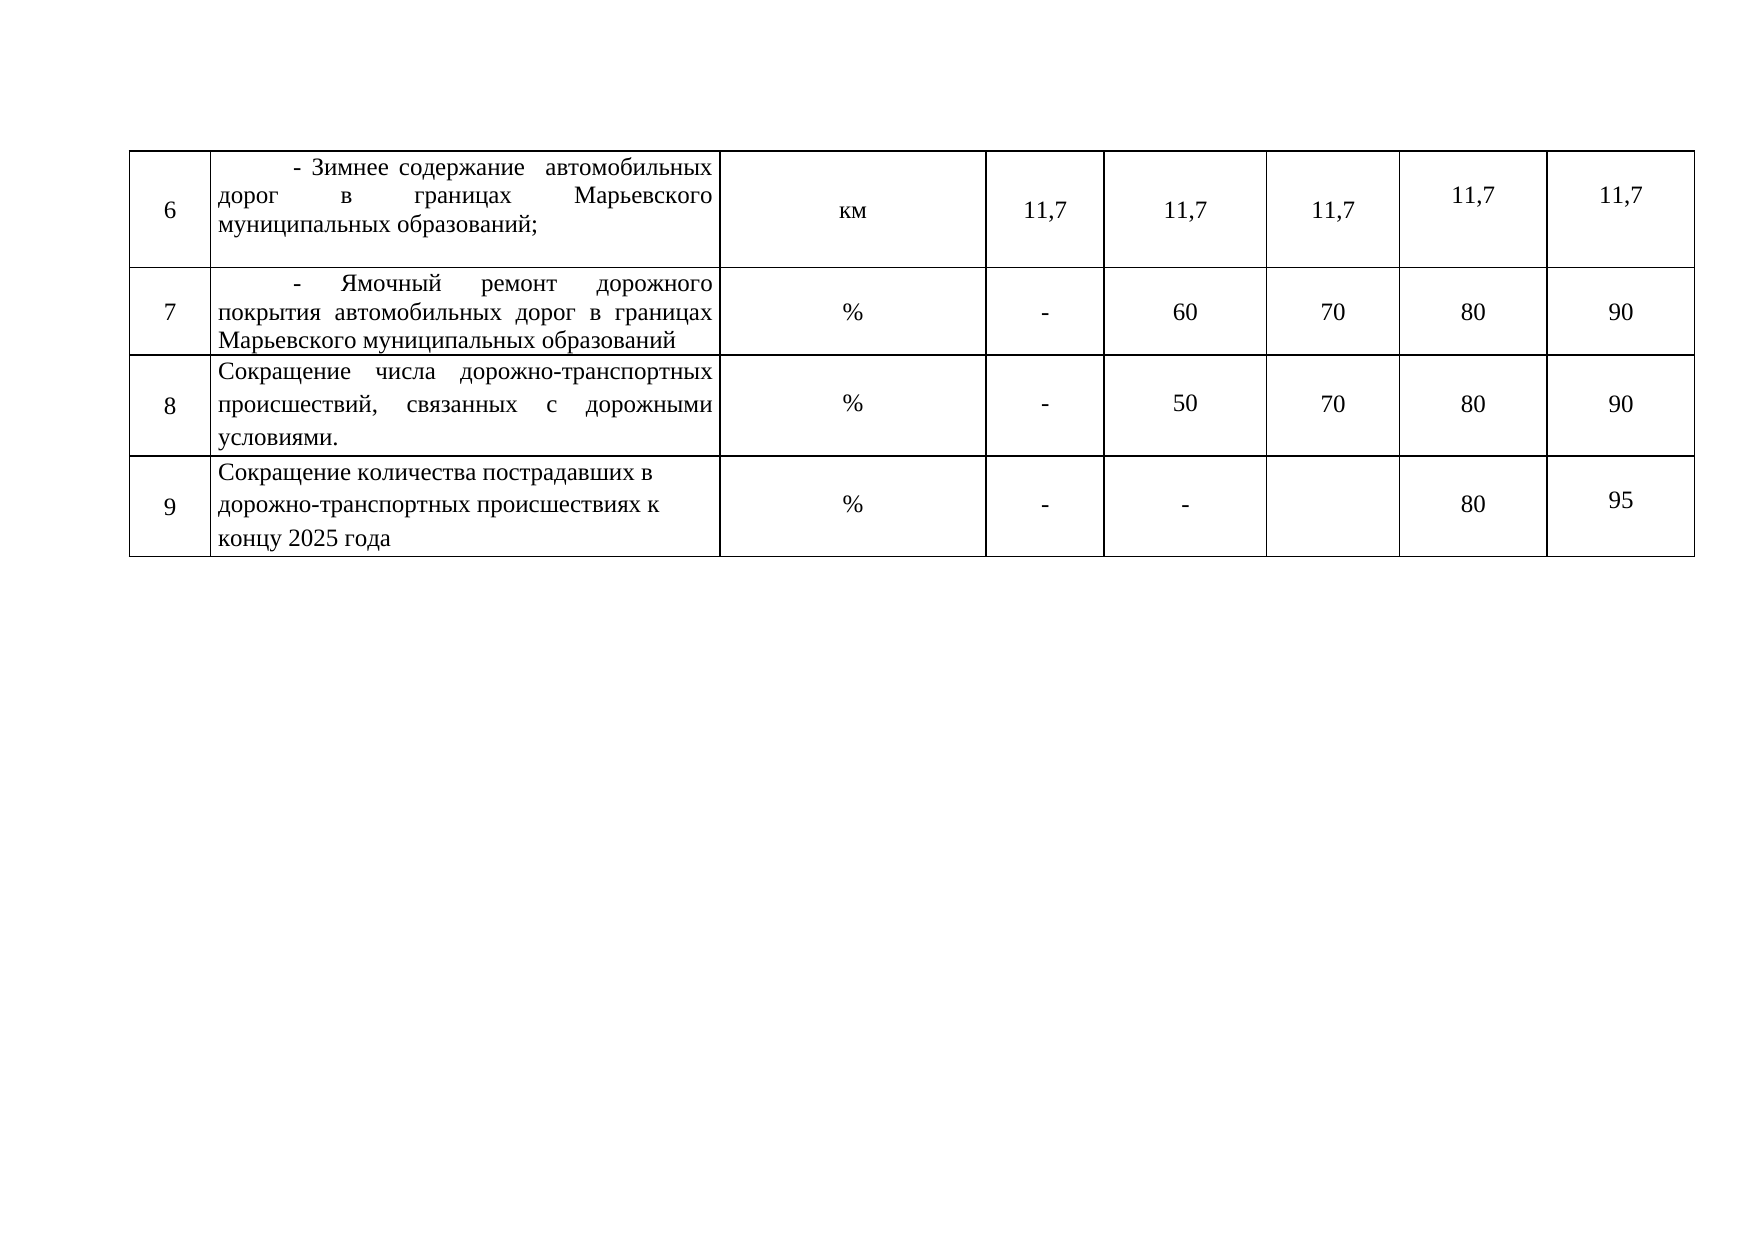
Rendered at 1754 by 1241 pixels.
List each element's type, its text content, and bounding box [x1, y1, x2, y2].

table_cell Сокращение числа дорожно-транспортных происшествий, связанных с дорожными условиями. [211, 356, 719, 455]
table_cell - Зимнее содержание автомобильных дорог в границах Марьевского муниципальных образований; [211, 152, 719, 267]
table_cell - [1105, 457, 1266, 556]
table_cell 80 [1400, 457, 1546, 556]
table_cell Сокращение количества пострадавших в дорожно-транспортных происшествиях к концу 2025 года [211, 457, 719, 556]
table_cell 50 [1105, 356, 1266, 455]
table_cell 11,7 [1267, 152, 1399, 267]
table_cell - [987, 356, 1103, 455]
table_cell 11,7 [1548, 152, 1694, 267]
table_cell 80 [1400, 356, 1546, 455]
table_cell 8 [130, 356, 210, 455]
table_cell 11,7 [1400, 152, 1546, 267]
table_cell [1267, 457, 1399, 556]
table_cell 11,7 [1105, 152, 1266, 267]
table_cell % [721, 268, 985, 354]
table_cell 90 [1548, 268, 1694, 354]
table_cell 9 [130, 457, 210, 556]
table_cell % [721, 457, 985, 556]
table_cell 70 [1267, 356, 1399, 455]
table_cell - Ямочный ремонт дорожного покрытия автомобильных дорог в границах Марьевского муниципальных образований [211, 268, 719, 354]
table_cell % [721, 356, 985, 455]
table_cell - [987, 268, 1103, 354]
table_cell 95 [1548, 457, 1694, 556]
table_cell 60 [1105, 268, 1266, 354]
table_cell км [721, 152, 985, 267]
table_cell 6 [130, 152, 210, 267]
table_cell 7 [130, 268, 210, 354]
table_cell 90 [1548, 356, 1694, 455]
table_cell 11,7 [987, 152, 1103, 267]
table_cell - [987, 457, 1103, 556]
table_cell 70 [1267, 268, 1399, 354]
table_cell 80 [1400, 268, 1546, 354]
